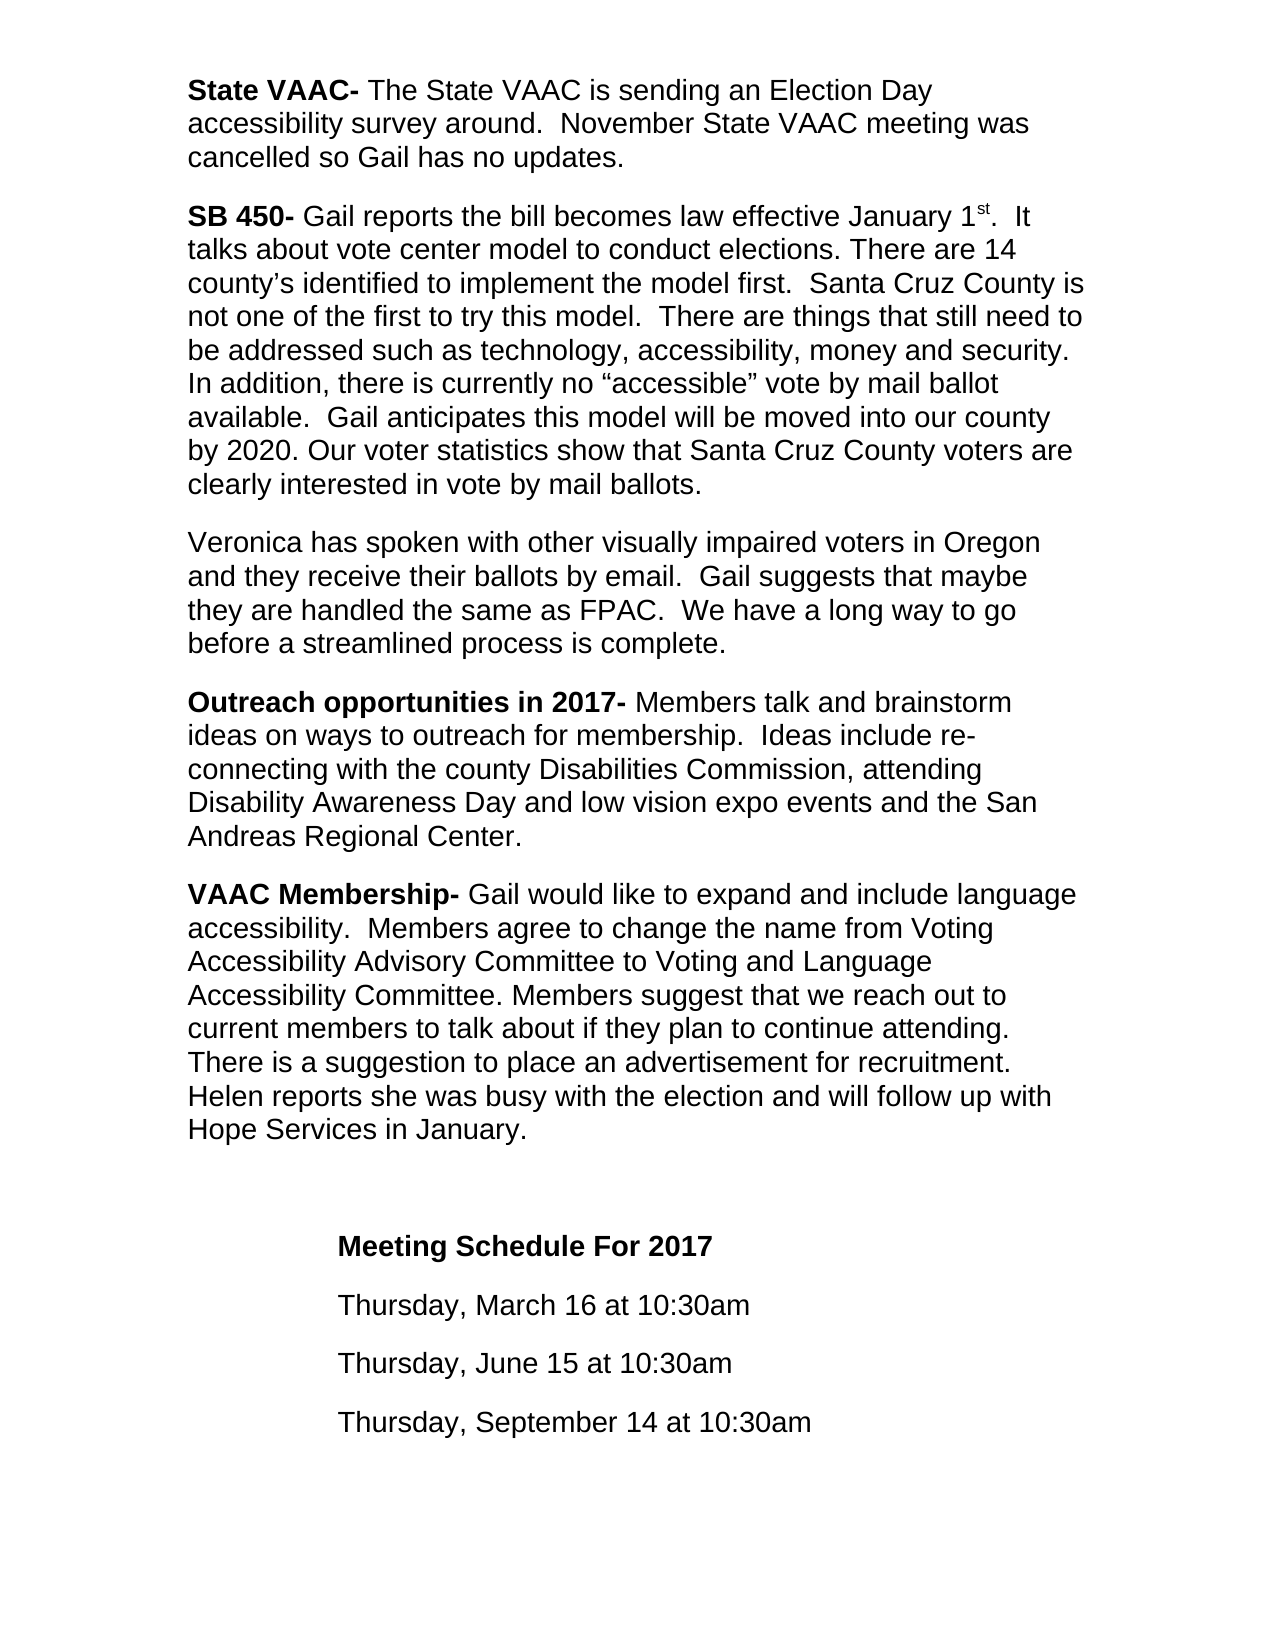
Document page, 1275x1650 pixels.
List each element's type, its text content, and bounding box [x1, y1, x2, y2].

text SB 450- Gail reports the bill becomes law effective January 1st. It talks about vote center model to conduct elections. There are 14 county’s identified to implement the model first. Santa Cruz County is not one of the first to try this model. There are things that still need to be addressed such as technology, accessibility, money and security. In addition, there is currently no “accessible” vote by mail ballot available. Gail anticipates this model will be moved into our county by 2020. Our voter statistics show that Santa Cruz County voters are clearly interested in vote by mail ballots. [187, 198, 1087, 500]
text Outreach opportunities in 2017- Members talk and brainstorm ideas on ways to outreach for membership. Ideas include re-connecting with the county Disabilities Commission, attending Disability Awareness Day and low vision expo events and the San Andreas Regional Center. [187, 684, 1087, 852]
text State VAAC- The State VAAC is sending an Election Day accessibility survey around. November State VAAC meeting was cancelled so Gail has no updates. [187, 73, 1087, 173]
text Meeting Schedule For 2017 [262, 1229, 1087, 1263]
text Thursday, March 16 at 10:30am [262, 1288, 1087, 1321]
text Thursday, June 15 at 10:30am [262, 1346, 1087, 1380]
text Thursday, September 14 at 10:30am [262, 1405, 1087, 1438]
text Veronica has spoken with other visually impaired voters in Oregon and they receive their ballots by email. Gail suggests that maybe they are handled the same as FPAC. We have a long way to go before a streamlined process is complete. [187, 525, 1087, 659]
text VAAC Membership- Gail would like to expand and include language accessibility. Members agree to change the name from Voting Accessibility Advisory Committee to Voting and Language Accessibility Committee. Members suggest that we reach out to current members to talk about if they plan to continue attending. There is a suggestion to place an advertisement for recruitment. Helen reports she was busy with the election and will follow up with Hope Services in January. [187, 877, 1087, 1146]
